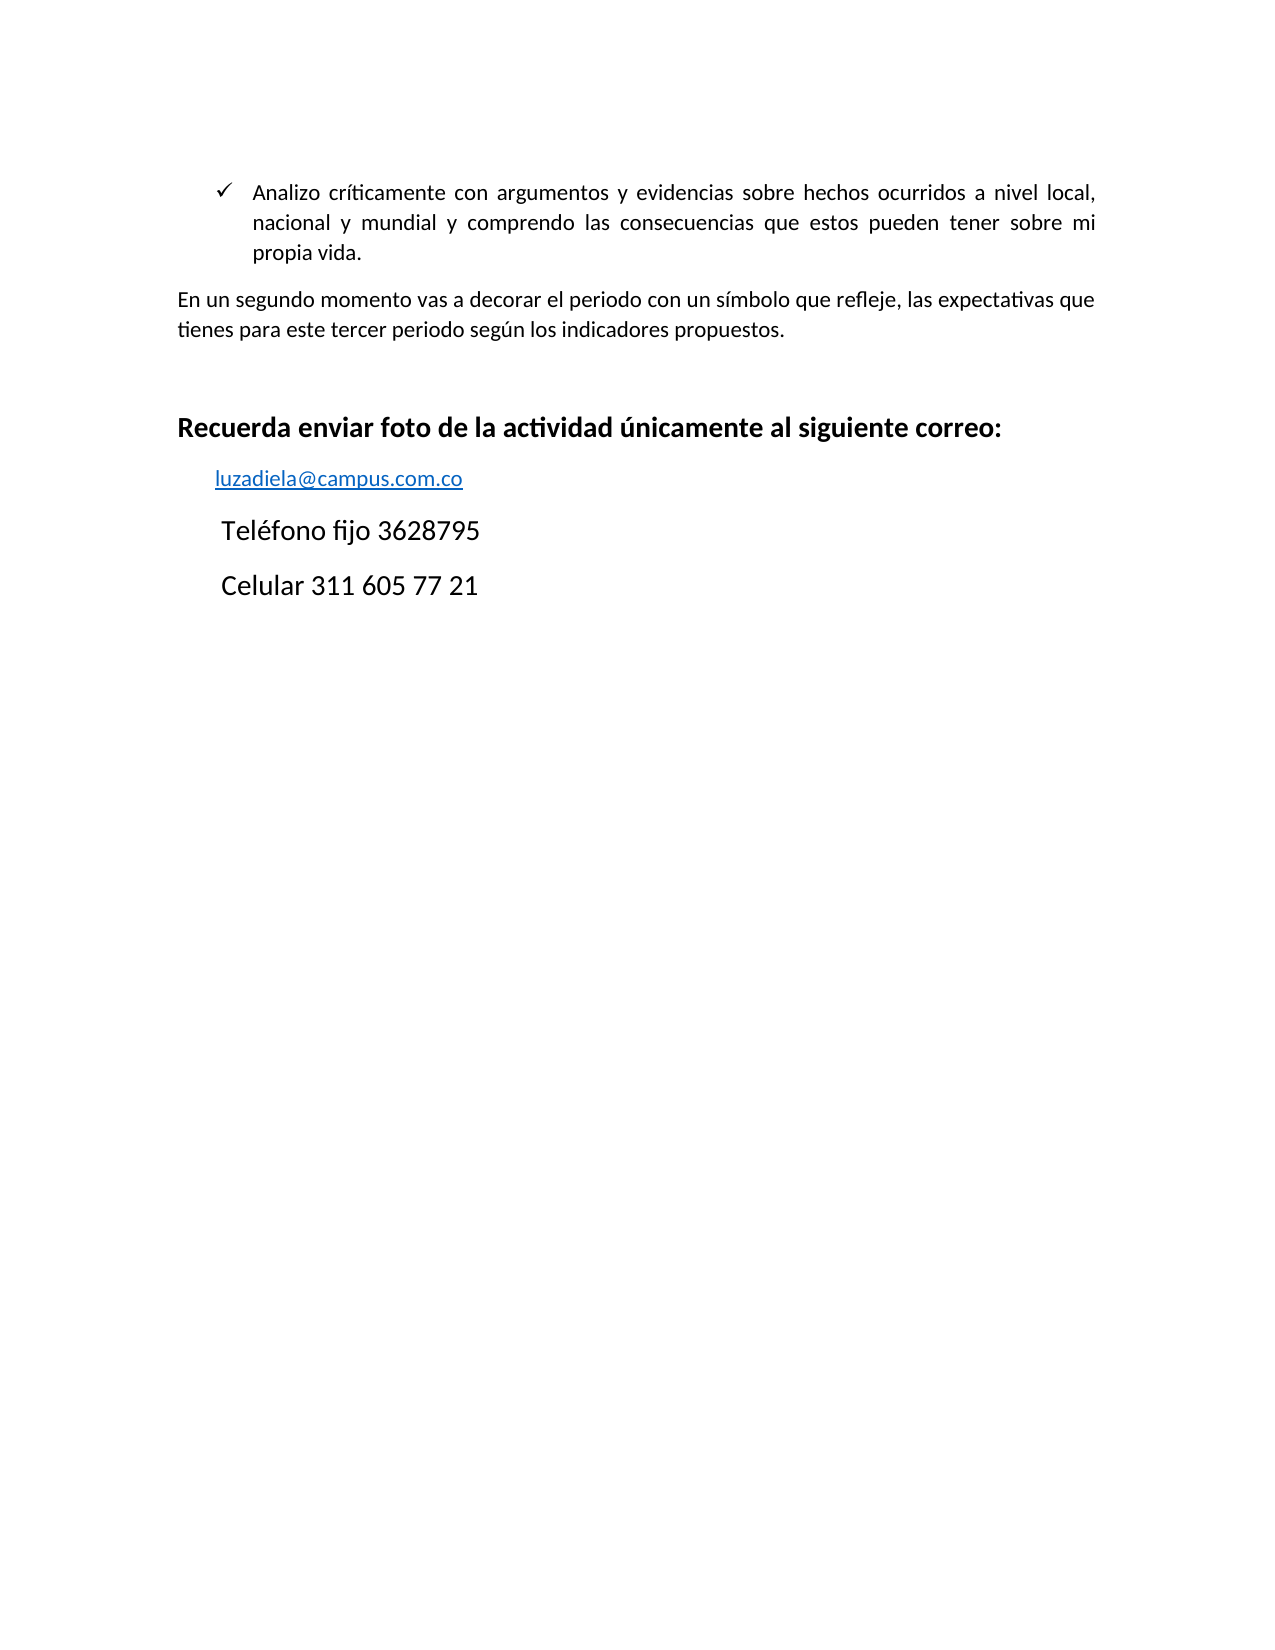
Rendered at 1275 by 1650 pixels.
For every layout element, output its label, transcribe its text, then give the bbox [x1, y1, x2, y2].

text Teléfono fijo 3628795 [215, 512, 1098, 547]
text En un segundo momento vas a decorar el periodo con un símbolo que refleje, las expectativas que tienes para este tercer periodo según los indicadores propuestos. [177, 285, 1098, 343]
list Analizo críticamente con argumentos y evidencias sobre hechos ocurridos a nivel local, nacional y mundial y comprendo las consecuencias que estos pueden tener sobre mi propia vida. [215, 178, 1098, 266]
text Recuerda enviar foto de la actividad únicamente al siguiente correo: [177, 409, 1098, 445]
text Celular 311 605 77 21 [215, 567, 1098, 602]
text luzadiela@campus.com.co [215, 464, 1098, 492]
